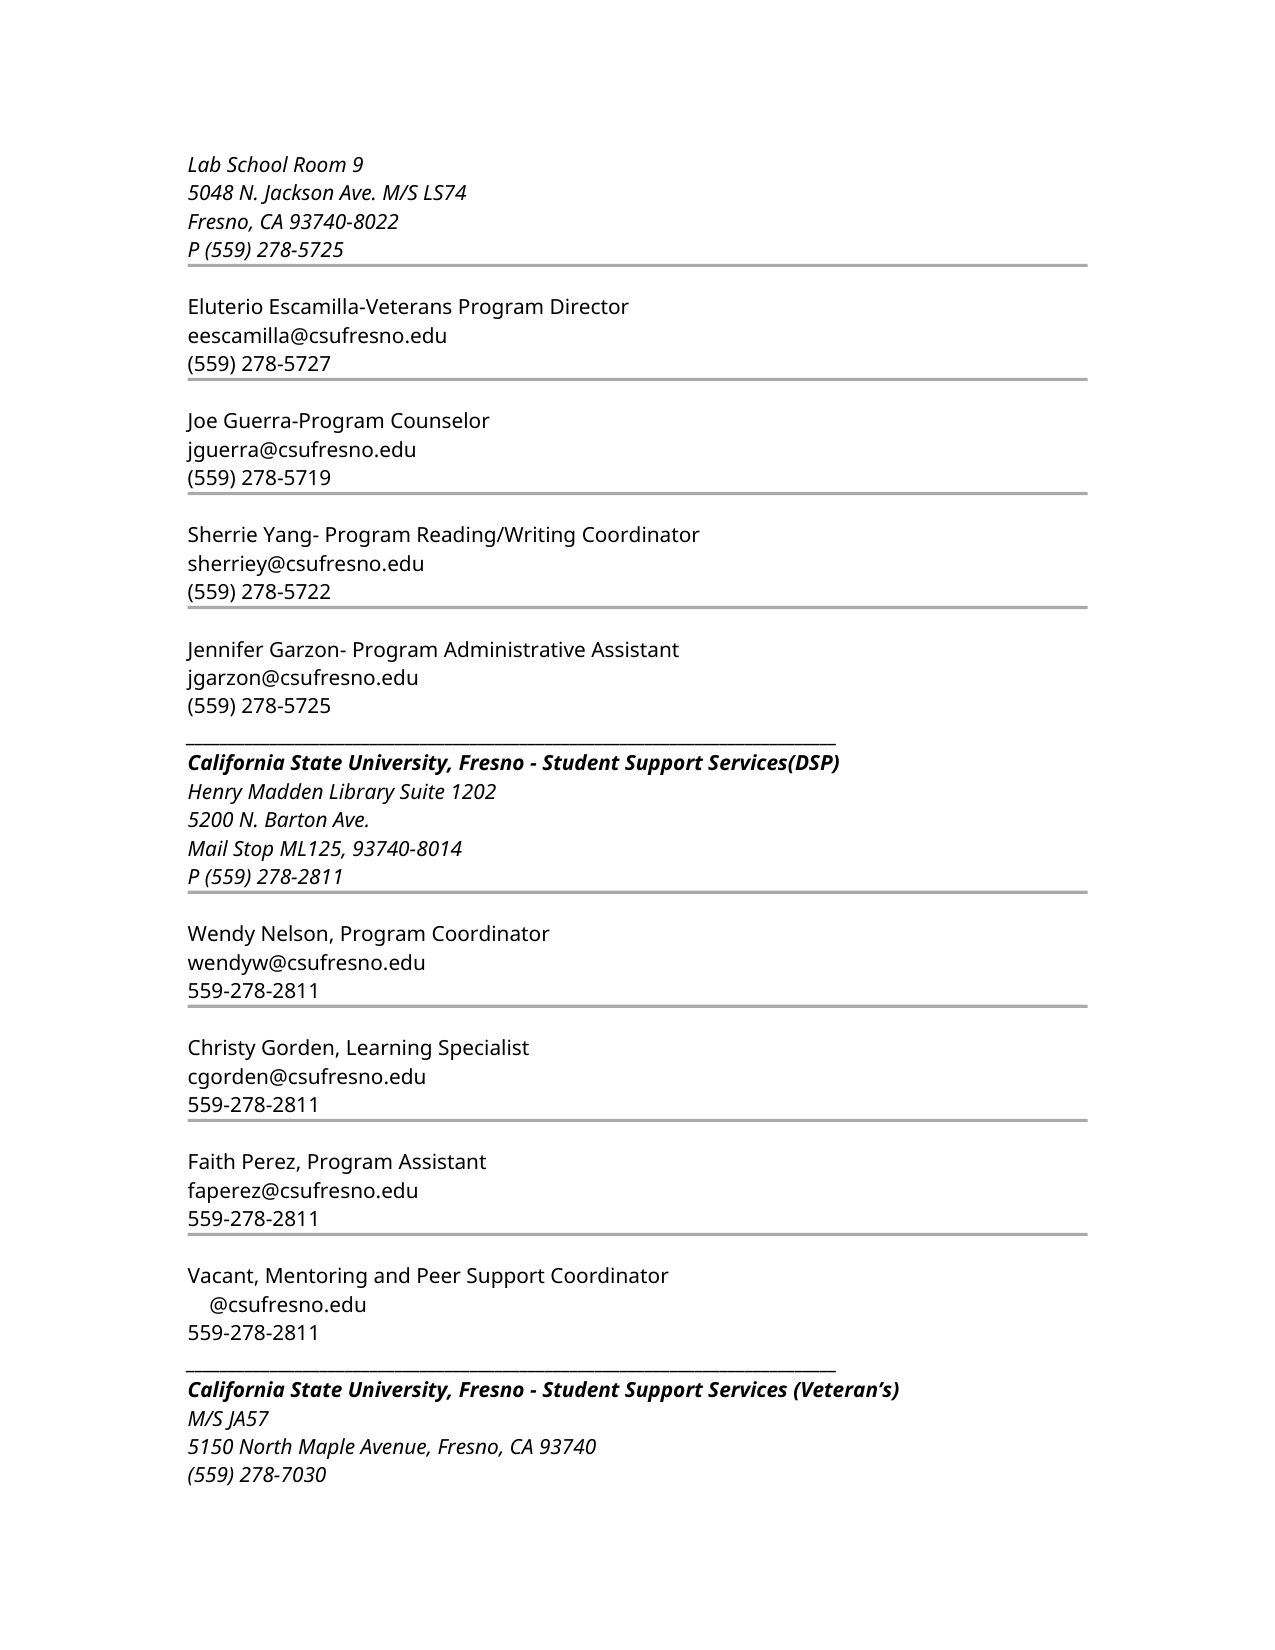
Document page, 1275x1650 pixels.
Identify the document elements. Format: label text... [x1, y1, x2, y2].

text cgorden@csufresno.edu [187, 1062, 1087, 1090]
text 559-278-2811 [187, 1090, 1087, 1118]
text California State University, Fresno - Student Support Services(DSP) [187, 748, 1087, 777]
text Mail Stop ML125, 93740-8014 [187, 834, 1087, 862]
text M/S JA57 [187, 1404, 1087, 1432]
text Wendy Nelson, Program Coordinator [187, 919, 1087, 948]
text Christy Gorden, Learning Specialist [187, 1033, 1087, 1062]
text 5048 N. Jackson Ave. M/S LS74 [187, 178, 1087, 207]
text ______________________________________________________________________________ [187, 1347, 1087, 1375]
text ______________________________________________________________________________ [187, 720, 1087, 748]
text P (559) 278-2811 [187, 862, 1087, 890]
text faperez@csufresno.edu [187, 1176, 1087, 1204]
text (559) 278-5727 [187, 349, 1087, 377]
text Henry Madden Library Suite 1202 [187, 777, 1087, 805]
text eescamilla@csufresno.edu [187, 321, 1087, 349]
text 559-278-2811 [187, 976, 1087, 1004]
text California State University, Fresno - Student Support Services (Veteran’s) [187, 1375, 1087, 1404]
text jguerra@csufresno.edu [187, 435, 1087, 463]
text 559-278-2811 [187, 1318, 1087, 1347]
text (559) 278-5722 [187, 577, 1087, 605]
text Sherrie Yang- Program Reading/Writing Coordinator [187, 521, 1087, 549]
text Fresno, CA 93740-8022 [187, 207, 1087, 235]
text sherriey@csufresno.edu [187, 549, 1087, 577]
text 5150 North Maple Avenue, Fresno, CA 93740 [187, 1432, 1087, 1461]
text wendyw@csufresno.edu [187, 948, 1087, 976]
text (559) 278-5719 [187, 463, 1087, 491]
text @csufresno.edu [187, 1290, 1087, 1318]
text Vacant, Mentoring and Peer Support Coordinator [187, 1262, 1087, 1290]
text jgarzon@csufresno.edu [187, 663, 1087, 692]
text (559) 278-5725 [187, 692, 1087, 720]
text Faith Perez, Program Assistant [187, 1147, 1087, 1176]
text P (559) 278-5725 [187, 235, 1087, 263]
text Eluterio Escamilla-Veterans Program Director [187, 292, 1087, 321]
text 559-278-2811 [187, 1204, 1087, 1232]
text 5200 N. Barton Ave. [187, 805, 1087, 834]
text Lab School Room 9 [187, 150, 1087, 178]
text Joe Guerra-Program Counselor [187, 407, 1087, 435]
text (559) 278-7030 [187, 1461, 1087, 1489]
text Jennifer Garzon- Program Administrative Assistant [187, 635, 1087, 663]
